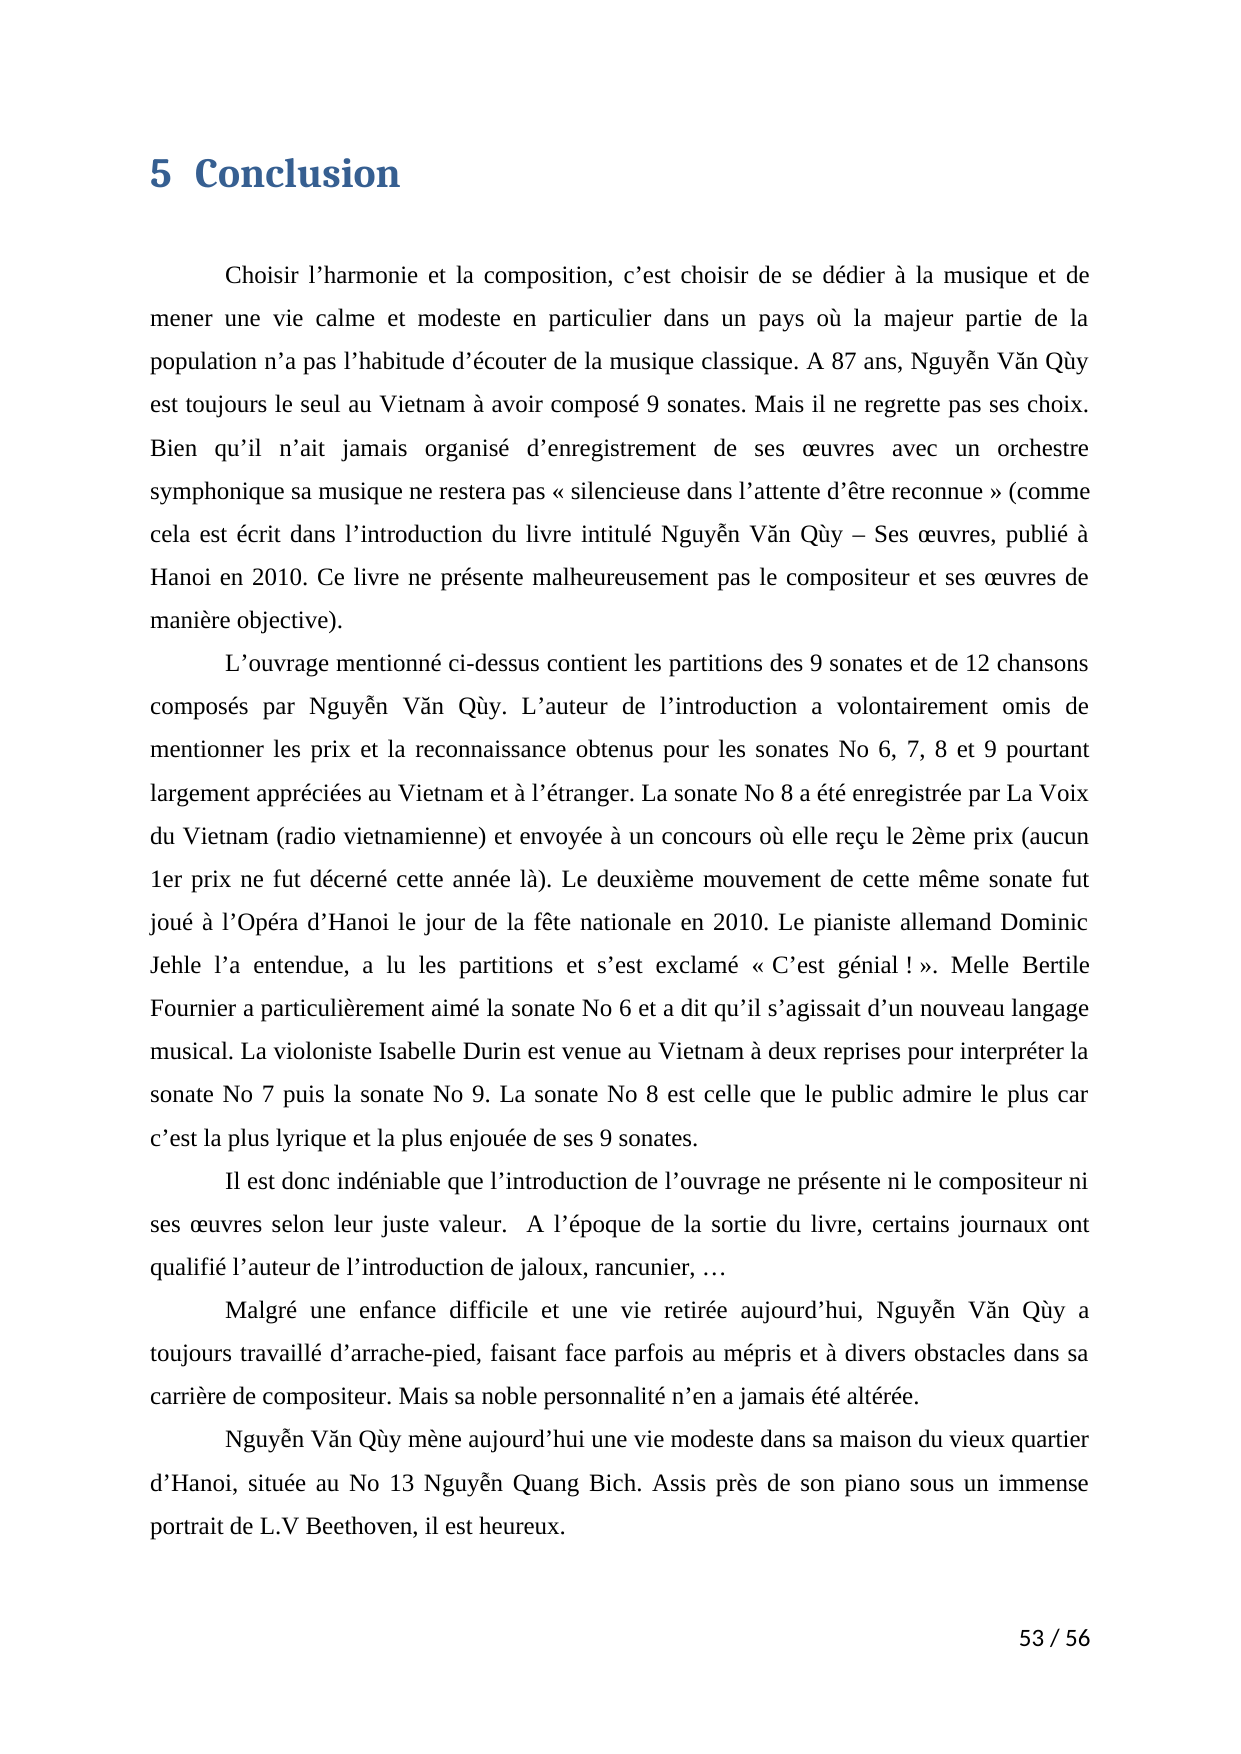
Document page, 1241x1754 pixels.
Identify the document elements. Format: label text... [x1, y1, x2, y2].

subtitle Conclusion [150, 150, 1090, 253]
text Malgré une enfance difficile et une vie retirée aujourd’hui, Nguyễn Văn Qùy a toujours travaillé d’arrache-pied, faisant face parfois au mépris et à divers obstacles dans sa carrière de compositeur. Mais sa noble personnalité n’en a jamais été altérée. [150, 1295, 1090, 1410]
text Choisir l’harmonie et la composition, c’est choisir de se dédier à la musique et de mener une vie calme et modeste en particulier dans un pays où la majeur partie de la population n’a pas l’habitude d’écouter de la musique classique. A 87 ans, Nguyễn Văn Qùy est toujours le seul au Vietnam à avoir composé 9 sonates. Mais il ne regrette pas ses choix. Bien qu’il n’ait jamais organisé d’enregistrement de ses œuvres avec un orchestre symphonique sa musique ne restera pas « silencieuse dans l’attente d’être reconnue » (comme cela est écrit dans l’introduction du livre intitulé Nguyễn Văn Qùy – Ses œuvres, publié à Hanoi en 2010. Ce livre ne présente malheureusement pas le compositeur et ses œuvres de manière objective). [150, 260, 1090, 634]
text L’ouvrage mentionné ci-dessus contient les partitions des 9 sonates et de 12 chansons composés par Nguyễn Văn Qùy. L’auteur de l’introduction a volontairement omis de mentionner les prix et la reconnaissance obtenus pour les sonates No 6, 7, 8 et 9 pourtant largement appréciées au Vietnam et à l’étranger. La sonate No 8 a été enregistrée par La Voix du Vietnam (radio vietnamienne) et envoyée à un concours où elle reçu le 2ème prix (aucun 1er prix ne fut décerné cette année là). Le deuxième mouvement de cette même sonate fut joué à l’Opéra d’Hanoi le jour de la fête nationale en 2010. Le pianiste allemand Dominic Jehle l’a entendue, a lu les partitions et s’est exclamé « C’est génial ! ». Melle Bertile Fournier a particulièrement aimé la sonate No 6 et a dit qu’il s’agissait d’un nouveau langage musical. La violoniste Isabelle Durin est venue au Vietnam à deux reprises pour interpréter la sonate No 7 puis la sonate No 9. La sonate No 8 est celle que le public admire le plus car c’est la plus lyrique et la plus enjouée de ses 9 sonates. [150, 648, 1090, 1151]
text Nguyễn Văn Qùy mène aujourd’hui une vie modeste dans sa maison du vieux quartier d’Hanoi, située au No 13 Nguyễn Quang Bich. Assis près de son piano sous un immense portrait de L.V Beethoven, il est heureux. [150, 1424, 1090, 1539]
text Il est donc indéniable que l’introduction de l’ouvrage ne présente ni le compositeur ni ses œuvres selon leur juste valeur. A l’époque de la sortie du livre, certains journaux ont qualifié l’auteur de l’introduction de jaloux, rancunier, … [150, 1166, 1090, 1281]
